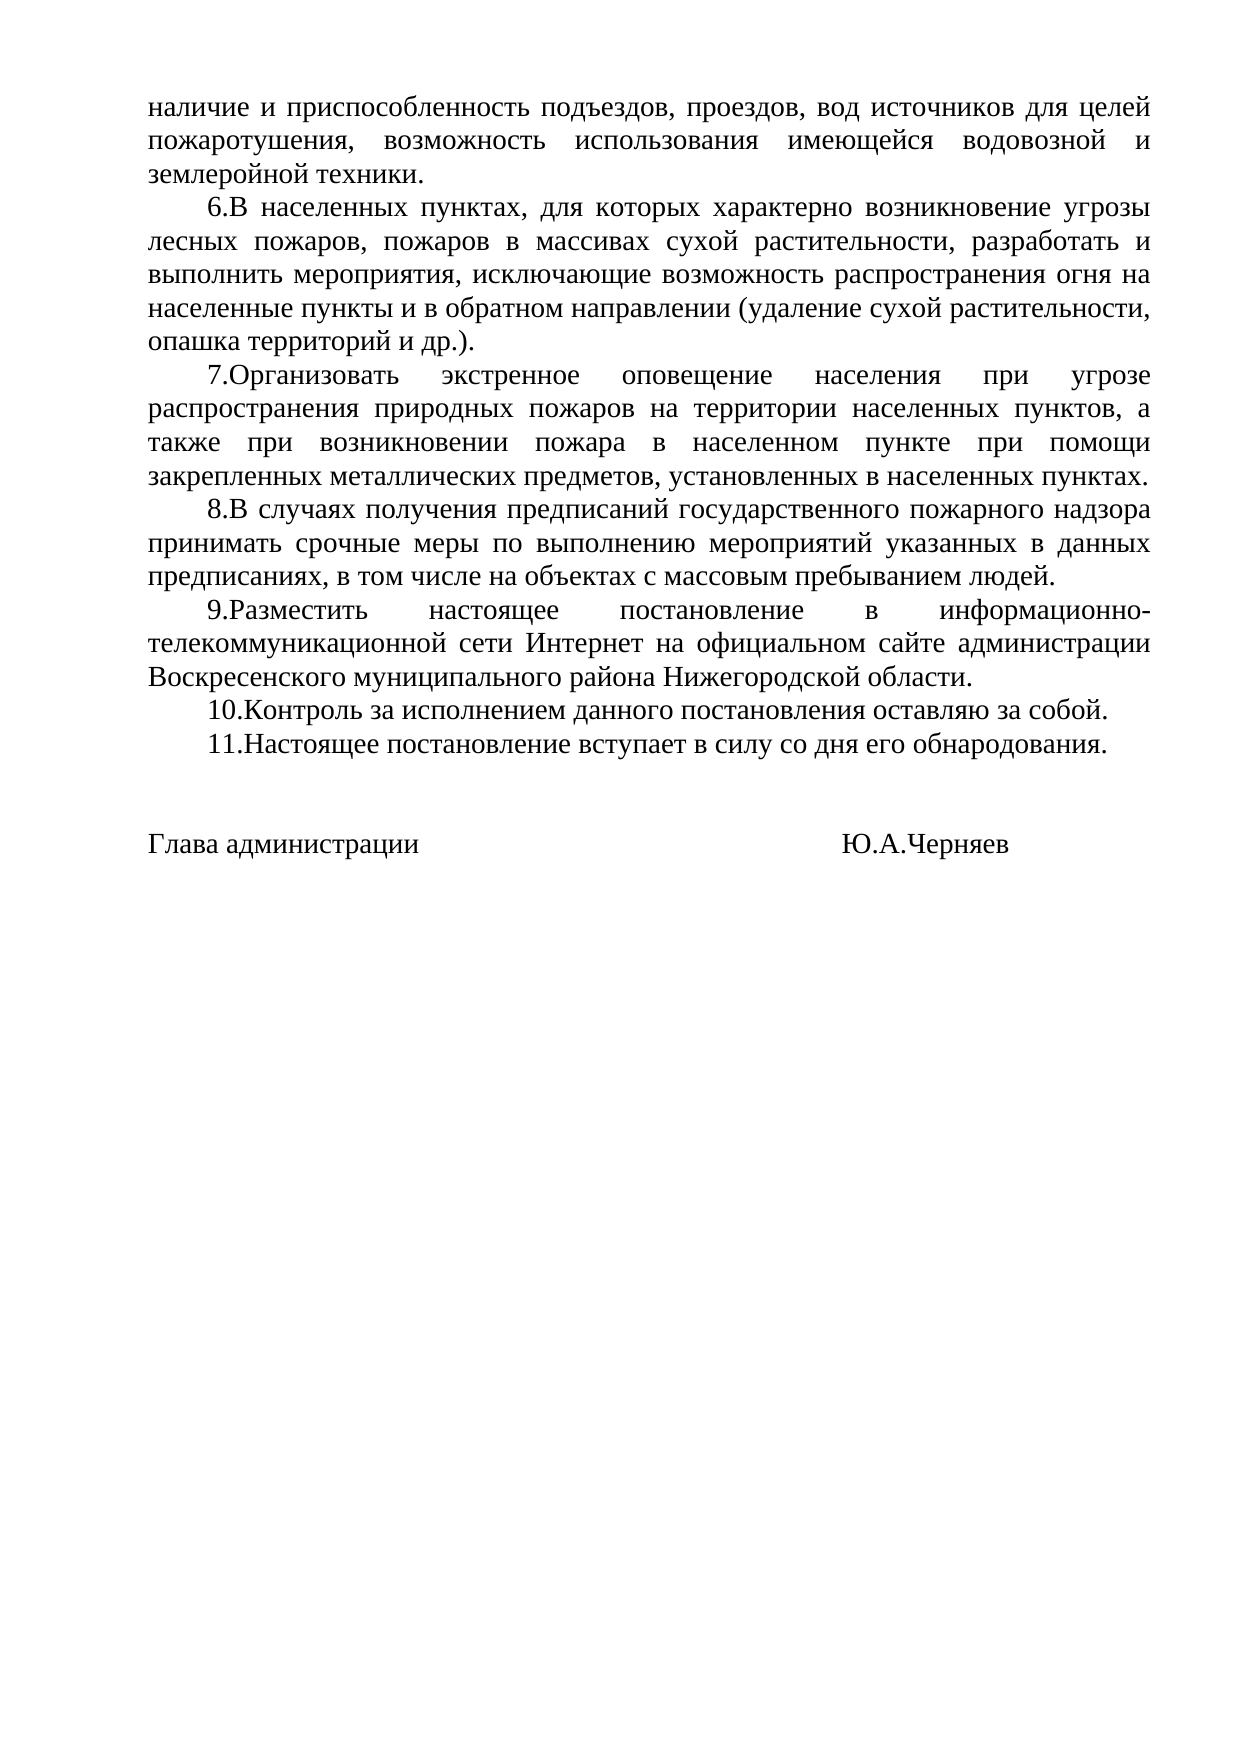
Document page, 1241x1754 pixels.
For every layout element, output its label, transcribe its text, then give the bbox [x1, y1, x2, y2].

text Глава администрации Ю.А.Черняев [148, 827, 1152, 860]
text 11.Настоящее постановление вступает в силу со дня его обнародования. [148, 726, 1152, 759]
text 7.Организовать экстренное оповещение населения при угрозе распространения природных пожаров на территории населенных пунктов, а также при возникновении пожара в населенном пункте при помощи закрепленных металлических предметов, установленных в населенных пунктах. [148, 357, 1152, 491]
text 10.Контроль за исполнением данного постановления оставляю за собой. [148, 692, 1152, 726]
text 9.Разместить настоящее постановление в информационно-телекоммуникационной сети Интернет на официальном сайте администрации Воскресенского муниципального района Нижегородской области. [148, 592, 1152, 692]
text 8.В случаях получения предписаний государственного пожарного надзора принимать срочные меры по выполнению мероприятий указанных в данных предписаниях, в том числе на объектах с массовым пребыванием людей. [148, 491, 1152, 592]
text 6.В населенных пунктах, для которых характерно возникновение угрозы лесных пожаров, пожаров в массивах сухой растительности, разработать и выполнить мероприятия, исключающие возможность распространения огня на населенные пункты и в обратном направлении (удаление сухой растительности, опашка территорий и др.). [148, 189, 1152, 357]
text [148, 89, 1152, 189]
